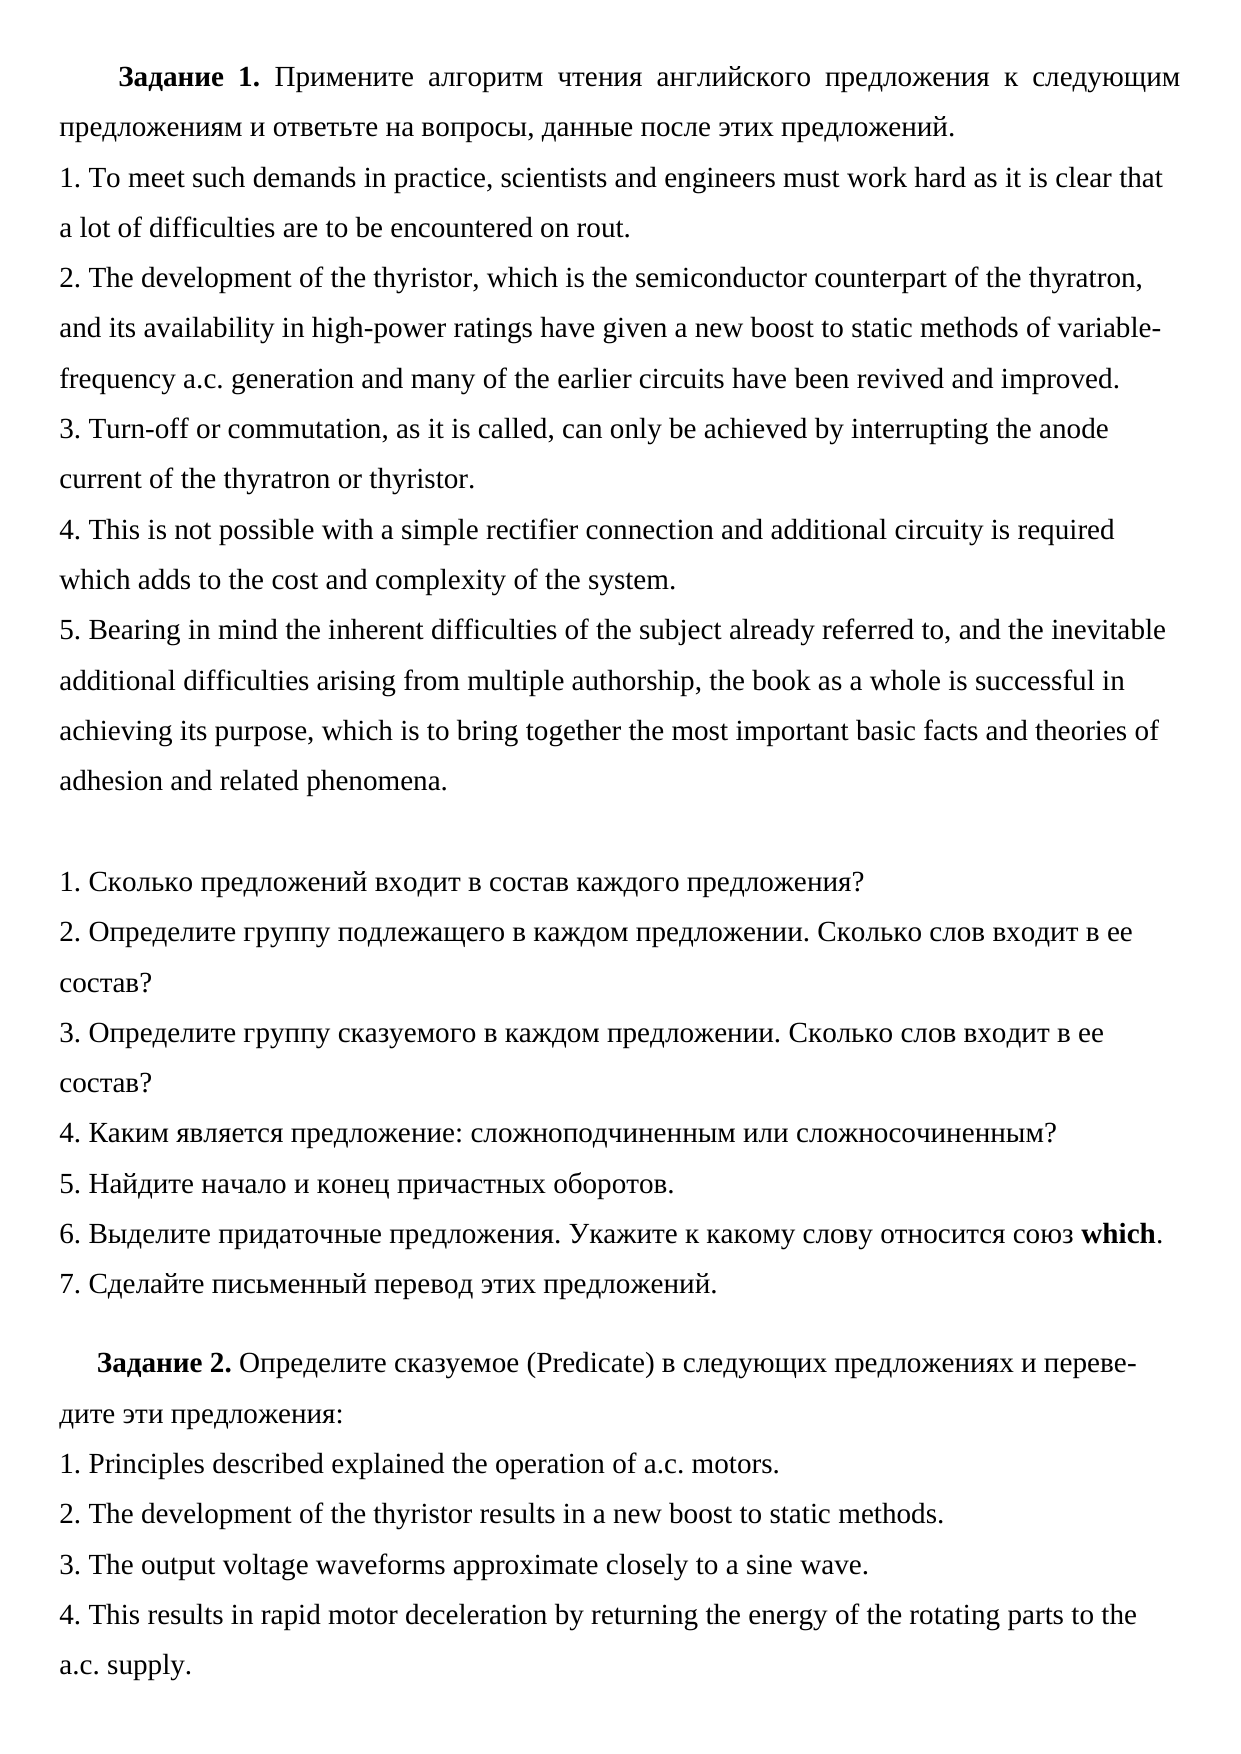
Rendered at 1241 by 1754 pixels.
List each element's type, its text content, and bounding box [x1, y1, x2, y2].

text 4. This results in rapid motor deceleration by returning the energy of the rotating parts to the a.c. supply. [59, 1597, 1181, 1681]
text 3. Turn-off or commutation, as it is called, can only be achieved by interrupting the anode current of the thyratron or thyristor. [59, 411, 1181, 495]
text 4. Каким является предложение: сложноподчиненным или сложносочиненным? [59, 1116, 1181, 1149]
text 3. Определите группу сказуемого в каждом предложении. Сколько слов входит в ее состав? [59, 1015, 1181, 1099]
text Задание 2. Определите сказуемое (Predicate) в следующих предложениях и переведите эти предложения: [59, 1346, 1181, 1429]
text 5. Найдите начало и конец причастных оборотов. [59, 1166, 1181, 1199]
text 5. Bearing in mind the inherent difficulties of the subject already referred to, and the inevitable additional difficulties arising from multiple authorship, the book as a whole is successful in achieving its purpose, which is to bring together the most important basic facts and theories of adhesion and related phenomena. [59, 612, 1181, 797]
text 2. The development of the thyristor, which is the semiconductor counterpart of the thyratron, and its availability in high-power ratings have given a new boost to static methods of variable-frequency a.c. generation and many of the earlier circuits have been revived and improved. [59, 260, 1181, 394]
text 1. To meet such demands in practice, scientists and engineers must work hard as it is clear that a lot of difficulties are to be encountered on rout. [59, 160, 1181, 243]
text 7. Сделайте письменный перевод этих предложений. [59, 1267, 1181, 1300]
text Задание 1. Примените алгоритм чтения английского предложения к следующим предложениям и ответьте на вопросы, данные после этих предложений. [59, 59, 1181, 143]
text 2. The development of the thyristor results in a new boost to static methods. [59, 1497, 1181, 1530]
text 2. Определите группу подлежащего в каждом предложении. Сколько слов входит в ее состав? [59, 914, 1181, 998]
text 6. Выделите придаточные предложения. Укажите к какому слову относится союз which. [59, 1216, 1181, 1250]
text 4. This is not possible with a simple rectifier connection and additional circuity is required which adds to the cost and complexity of the system. [59, 512, 1181, 596]
text 1. Сколько предложений входит в состав каждого предложения? [59, 864, 1181, 898]
text 1. Principles described explained the operation of a.c. motors. [59, 1446, 1181, 1480]
text 3. The output voltage waveforms approximate closely to a sine wave. [59, 1547, 1181, 1580]
